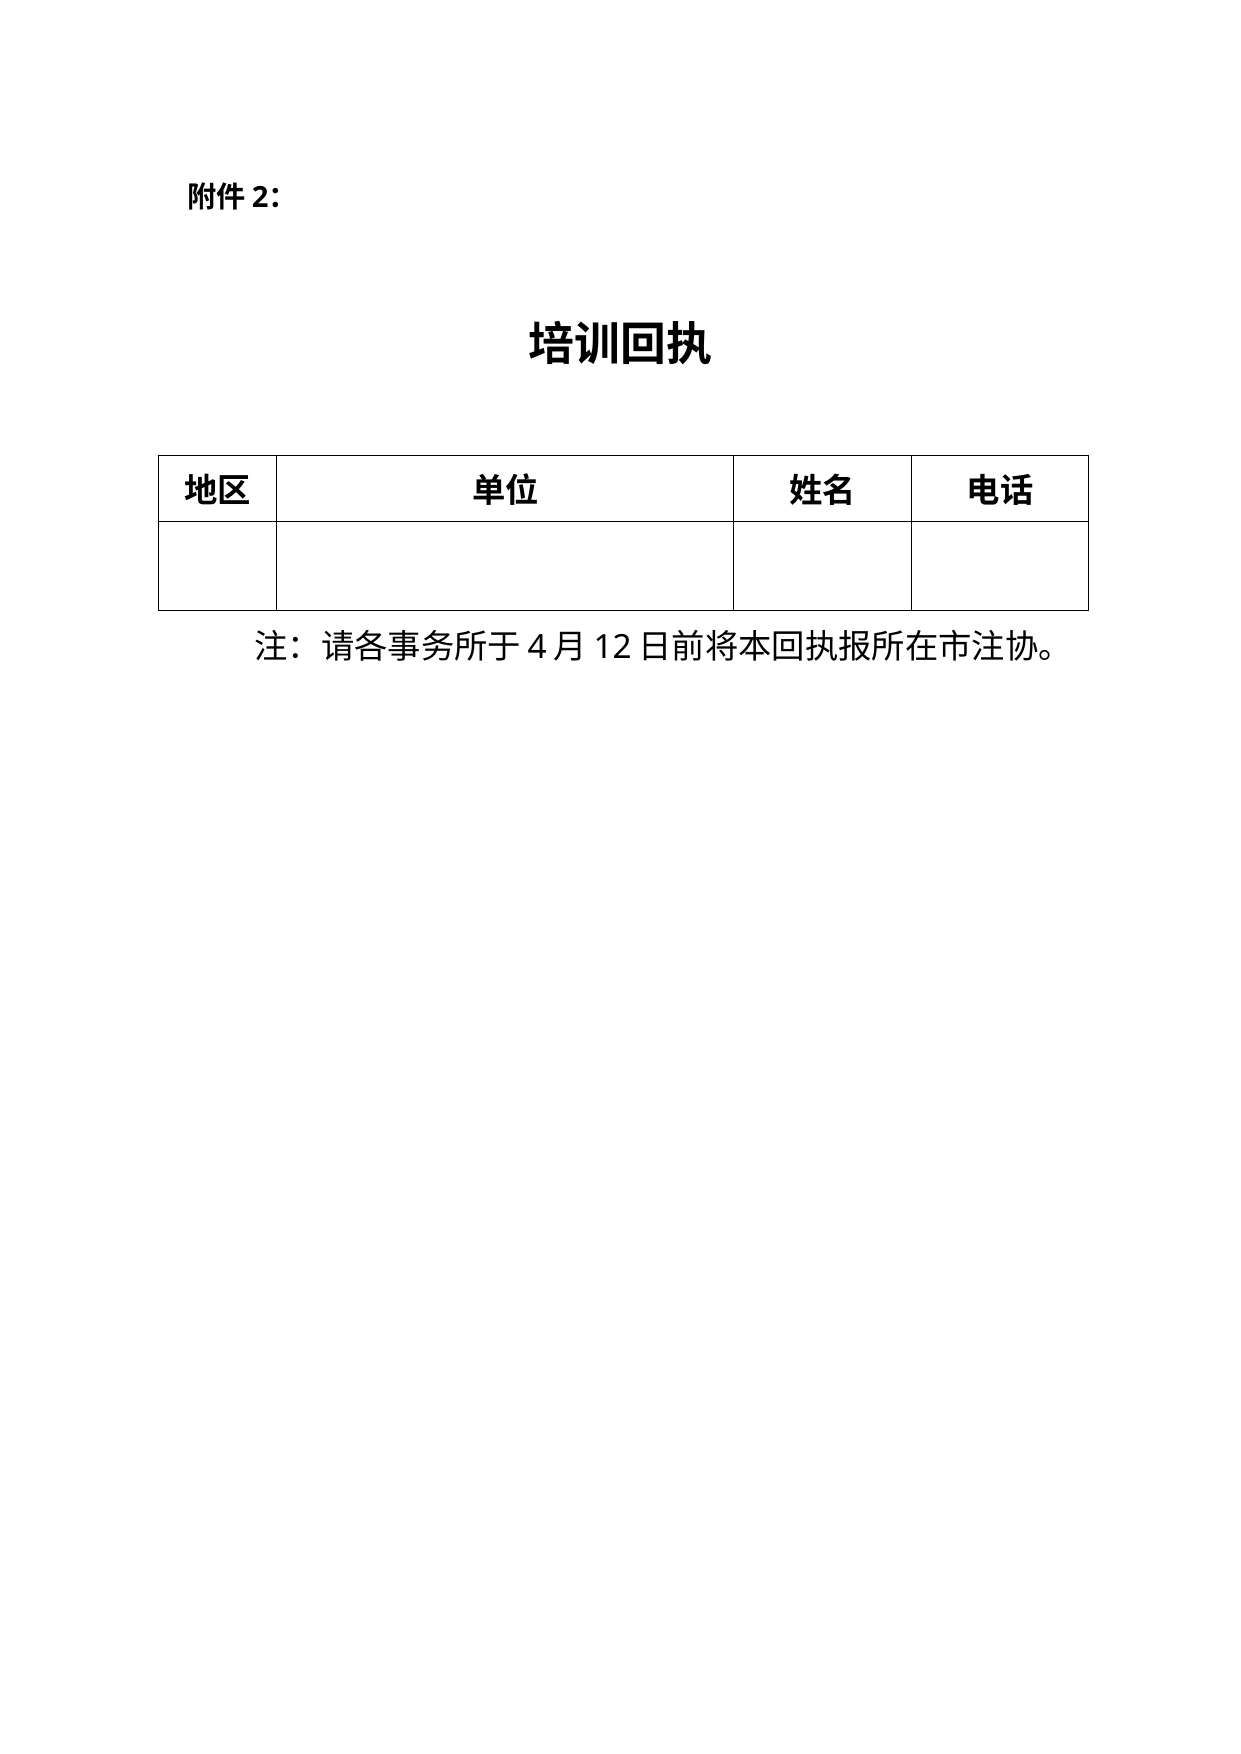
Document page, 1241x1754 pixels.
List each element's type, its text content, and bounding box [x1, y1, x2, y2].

table_header 电话 [912, 456, 1088, 521]
table_header 地区 [159, 456, 276, 521]
table_cell [912, 522, 1088, 610]
table_cell [159, 522, 276, 610]
table_header 姓名 [734, 456, 911, 521]
table_cell [734, 522, 911, 610]
text 附件2： [187, 162, 1053, 227]
table_header 单位 [277, 456, 733, 521]
table_cell [277, 522, 733, 610]
text 培训回执 [187, 292, 1053, 389]
text 注：请各事务所于4月12日前将本回执报所在市注协。 [187, 611, 1053, 676]
